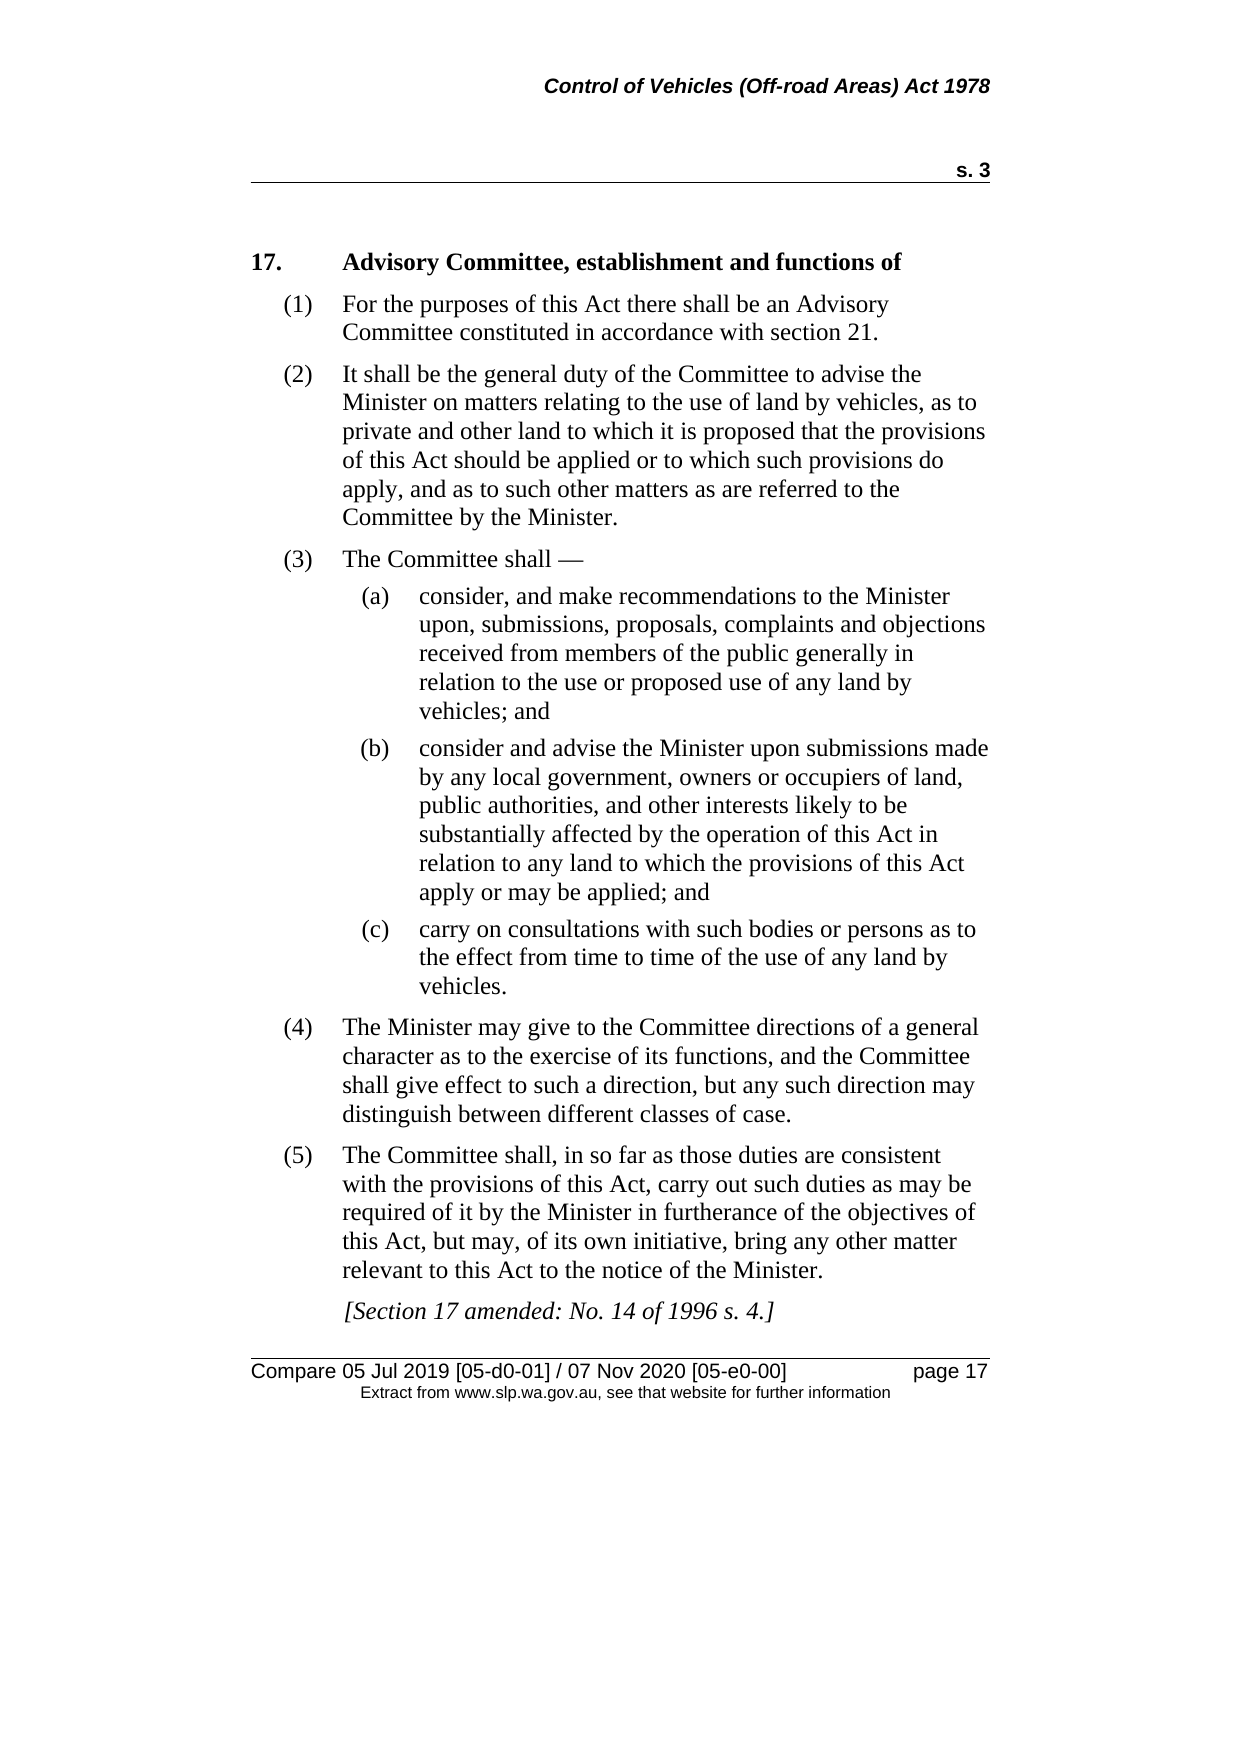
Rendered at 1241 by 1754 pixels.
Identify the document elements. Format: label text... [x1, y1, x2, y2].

text (b) consider and advise the Minister upon submissions made by any local government, owners or occupiers of land, public authorities, and other interests likely to be substantially affected by the operation of this Act in relation to any land to which the provisions of this Act apply or may be applied; and [251, 733, 990, 905]
text [Section 17 amended: No. 14 of 1996 s. 4.] [251, 1296, 990, 1325]
text (a) consider, and make recommendations to the Minister upon, submissions, proposals, complaints and objections received from members of the public generally in relation to the use or proposed use of any land by vehicles; and [251, 581, 990, 724]
subtitle 17. Advisory Committee, establishment and functions of [251, 247, 990, 276]
text (4) The Minister may give to the Committee directions of a general character as to the exercise of its functions, and the Committee shall give effect to such a direction, but any such direction may distinguish between different classes of case. [251, 1012, 990, 1127]
text (3) The Committee shall — [251, 544, 990, 572]
text (5) The Committee shall, in so far as those duties are consistent with the provisions of this Act, carry out such duties as may be required of it by the Minister in furtherance of the objectives of this Act, but may, of its own initiative, bring any other matter relevant to this Act to the notice of the Minister. [251, 1140, 990, 1284]
text (c) carry on consultations with such bodies or persons as to the effect from time to time of the use of any land by vehicles. [251, 914, 990, 1000]
text (1) For the purposes of this Act there shall be an Advisory Committee constituted in accordance with section 21. [251, 289, 990, 346]
text (2) It shall be the general duty of the Committee to advise the Minister on matters relating to the use of land by vehicles, as to private and other land to which it is proposed that the provisions of this Act should be applied or to which such provisions do apply, and as to such other matters as are referred to the Committee by the Minister. [251, 359, 990, 531]
